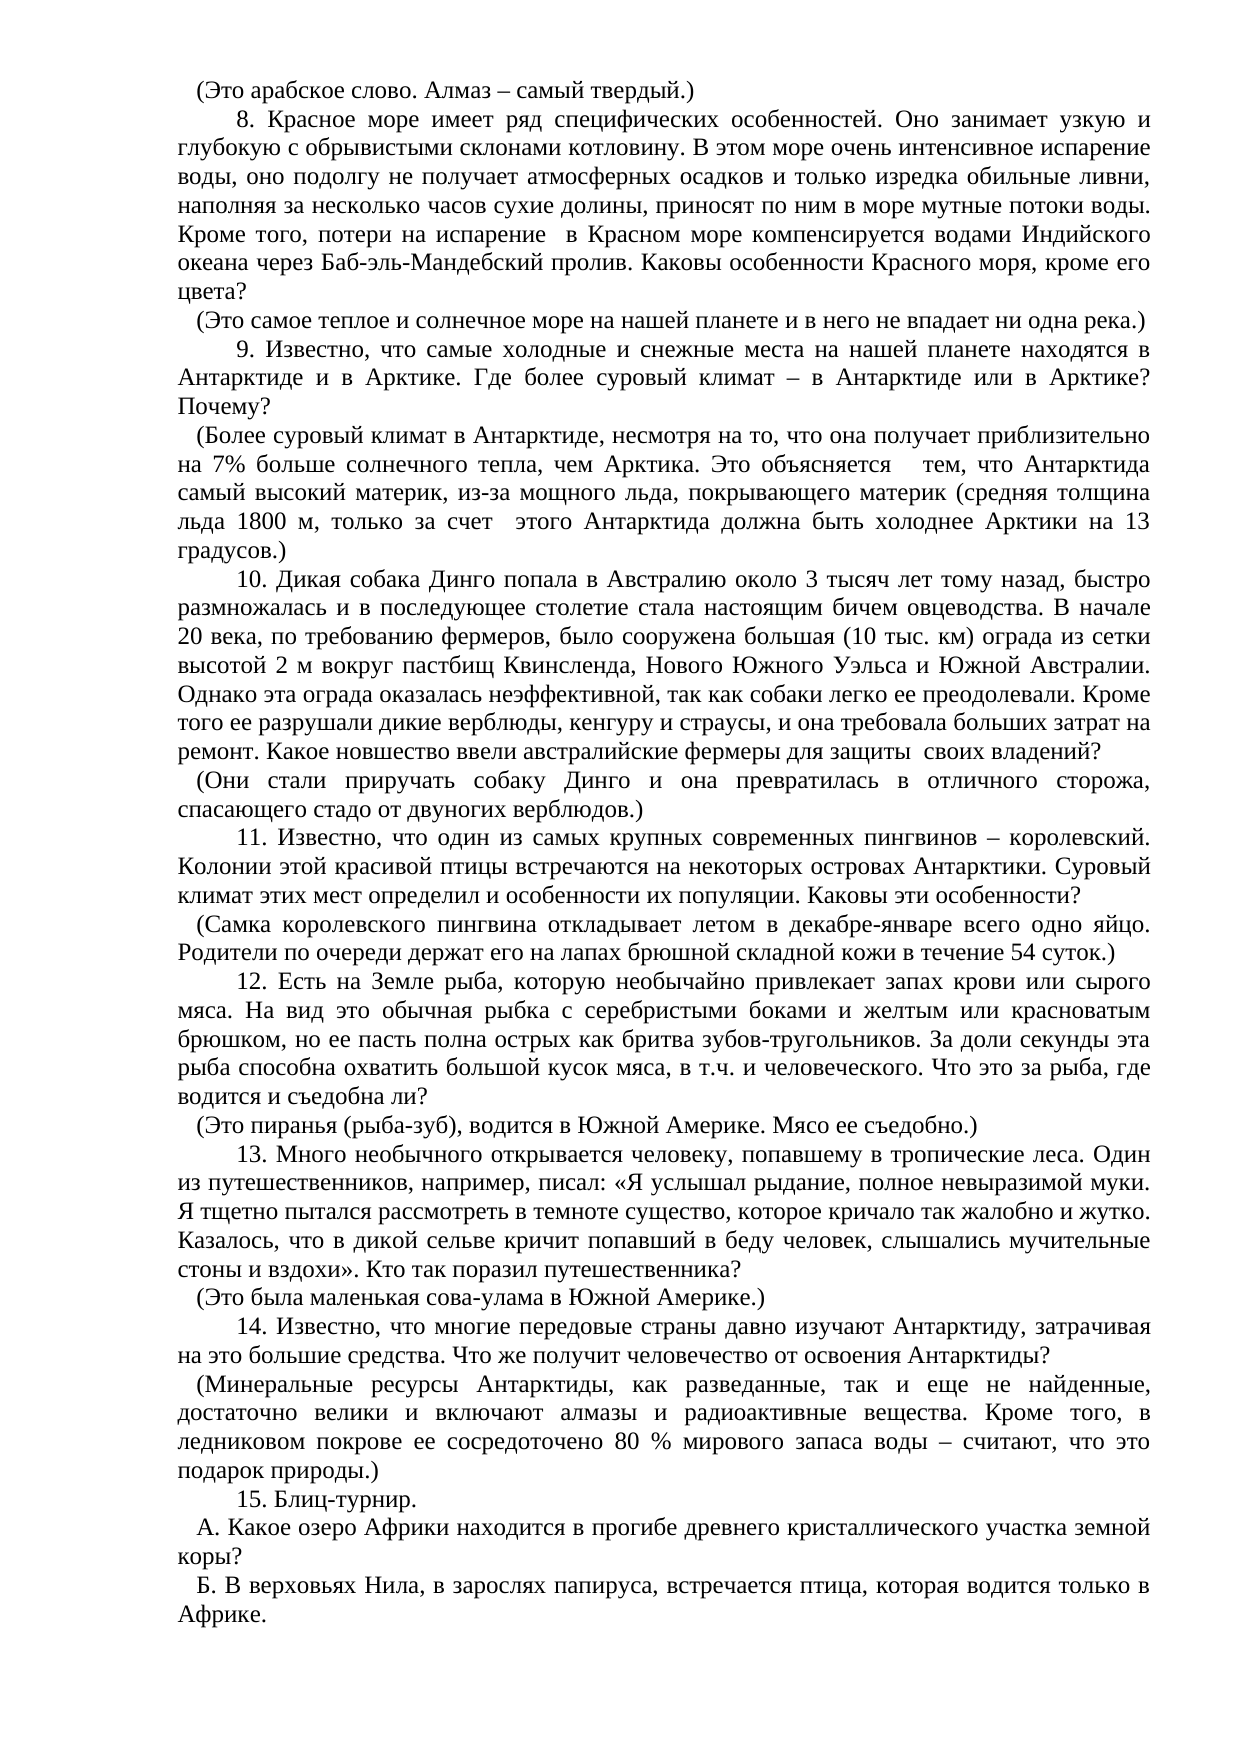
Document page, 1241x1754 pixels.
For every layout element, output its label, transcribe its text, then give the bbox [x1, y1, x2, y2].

text 12. Есть на Земле рыба, которую необычайно привлекает запах крови или сырого мяса. На вид это обычная рыбка с серебристыми боками и желтым или красноватым брюшком, но ее пасть полна острых как бритва зубов-тругольников. За доли секунды эта рыба способна охватить большой кусок мяса, в т.ч. и человеческого. Что это за рыба, где водится и съедобна ли? [177, 966, 1152, 1110]
text 10. Дикая собака Динго попала в Австралию около 3 тысяч лет тому назад, быстро размножалась и в последующее столетие стала настоящим бичем овцеводства. В начале 20 века, по требованию фермеров, было сооружена большая (10 тыс. км) ограда из сетки высотой 2 м вокруг пастбищ Квинсленда, Нового Южного Уэльса и Южной Австралии. Однако эта ограда оказалась неэффективной, так как собаки легко ее преодолевали. Кроме того ее разрушали дикие верблюды, кенгуру и страусы, и она требовала больших затрат на ремонт. Какое новшество ввели австралийские фермеры для защиты своих владений? [177, 564, 1152, 765]
text 9. Известно, что самые холодные и снежные места на нашей планете находятся в Антарктиде и в Арктике. Где более суровый климат – в Антарктиде или в Арктике? Почему? [177, 334, 1152, 420]
text (Они стали приручать собаку Динго и она превратилась в отличного сторожа, спасающего стадо от двуногих верблюдов.) [177, 765, 1152, 822]
text (Минеральные ресурсы Антарктиды, как разведанные, так и еще не найденные, достаточно велики и включают алмазы и радиоактивные вещества. Кроме того, в ледниковом покрове ее сосредоточено 80 % мирового запаса воды – считают, что это подарок природы.) [177, 1369, 1152, 1484]
text 11. Известно, что один из самых крупных современных пингвинов – королевский. Колонии этой красивой птицы встречаются на некоторых островах Антарктики. Суровый климат этих мест определил и особенности их популяции. Каковы эти особенности? [177, 822, 1152, 909]
text Б. В верховьях Нила, в зарослях папируса, встречается птица, которая водится только в Африке. [177, 1570, 1152, 1627]
text (Более суровый климат в Антарктиде, несмотря на то, что она получает приблизительно на 7% больше солнечного тепла, чем Арктика. Это объясняется тем, что Антарктида самый высокий материк, из-за мощного льда, покрывающего материк (средняя толщина льда 1800 м, только за счет этого Антарктида должна быть холоднее Арктики на 13 градусов.) [177, 420, 1152, 564]
text (Это была маленькая сова-улама в Южной Америке.) [177, 1282, 1152, 1311]
text А. Какое озеро Африки находится в прогибе древнего кристаллического участка земной коры? [177, 1512, 1152, 1570]
text (Самка королевского пингвина откладывает летом в декабре-январе всего одно яйцо. Родители по очереди держат его на лапах брюшной складной кожи в течение 54 суток.) [177, 909, 1152, 966]
text (Это пиранья (рыба-зуб), водится в Южной Америке. Мясо ее съедобно.) [177, 1110, 1152, 1139]
text 8. Красное море имеет ряд специфических особенностей. Оно занимает узкую и глубокую с обрывистыми склонами котловину. В этом море очень интенсивное испарение воды, оно подолгу не получает атмосферных осадков и только изредка обильные ливни, наполняя за несколько часов сухие долины, приносят по ним в море мутные потоки воды. Кроме того, потери на испарение в Красном море компенсируется водами Индийского океана через Баб-эль-Мандебский пролив. Каковы особенности Красного моря, кроме его цвета? [177, 104, 1152, 305]
text (Это арабское слово. Алмаз – самый твердый.) [177, 75, 1152, 104]
text 14. Известно, что многие передовые страны давно изучают Антарктиду, затрачивая на это большие средства. Что же получит человечество от освоения Антарктиды? [177, 1311, 1152, 1369]
text 13. Много необычного открывается человеку, попавшему в тропические леса. Один из путешественников, например, писал: «Я услышал рыдание, полное невыразимой муки. Я тщетно пытался рассмотреть в темноте существо, которое кричало так жалобно и жутко. Казалось, что в дикой сельве кричит попавший в беду человек, слышались мучительные стоны и вздохи». Кто так поразил путешественника? [177, 1139, 1152, 1282]
text (Это самое теплое и солнечное море на нашей планете и в него не впадает ни одна река.) [177, 305, 1152, 334]
text 15. Блиц-турнир. [177, 1484, 1152, 1512]
